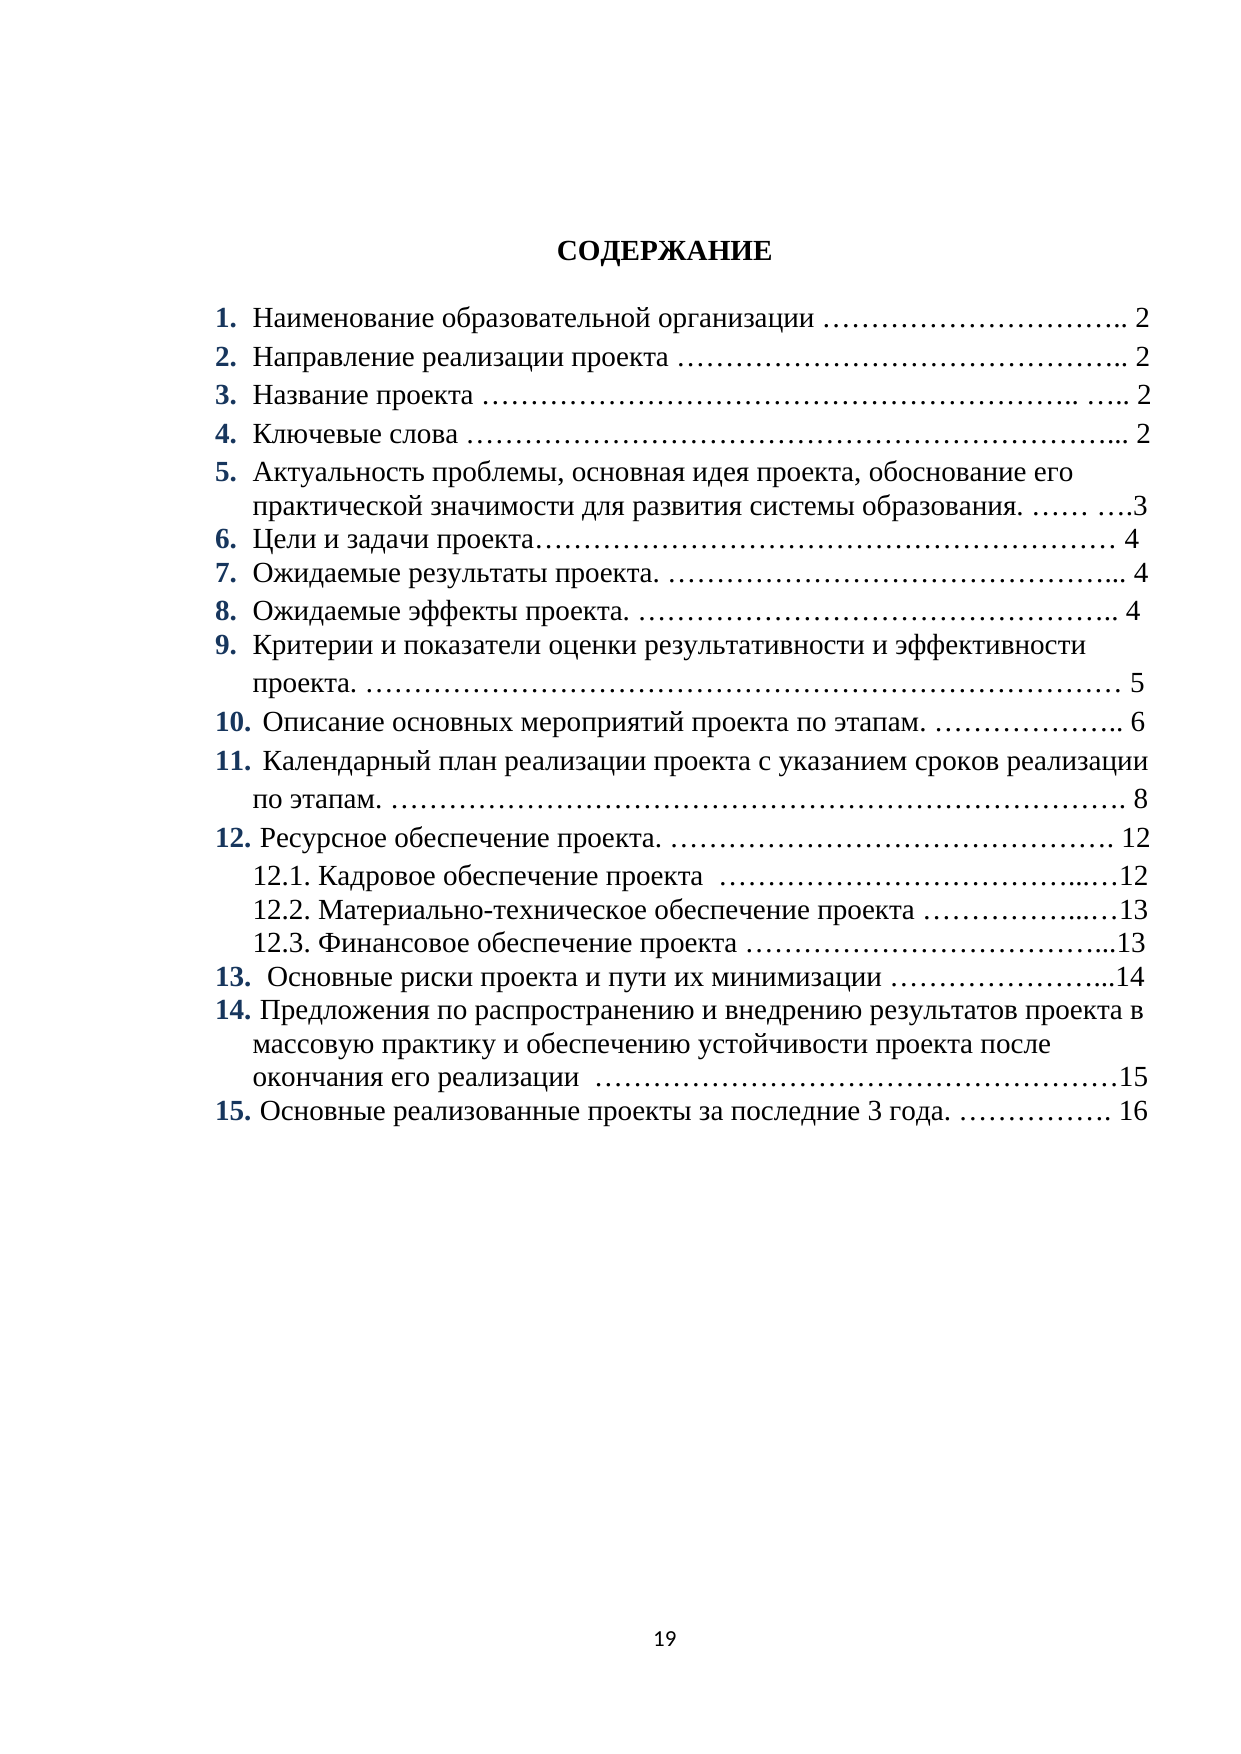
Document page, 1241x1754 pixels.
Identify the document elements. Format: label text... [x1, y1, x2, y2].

text 12.1. Кадровое обеспечение проекта ………………………………...…12 [252, 858, 1152, 892]
list Наименование образовательной организации ………………………….. 2 [215, 300, 1152, 334]
list 12.2. Материально-техническое обеспечение проекта ……………...…13 [252, 892, 1152, 925]
text СОДЕРЖАНИЕ [177, 233, 1152, 267]
list Ресурсное обеспечение проекта. ………………………………………. 12 [215, 820, 1152, 853]
list Название проекта …………………………………………………….. ….. 2 [215, 377, 1152, 411]
list Основные риски проекта и пути их минимизации …………………...14 [215, 959, 1152, 992]
list Предложения по распространению и внедрению результатов проекта в массовую практику и обеспечению устойчивости проекта после окончания его реализации ………………………………………………15 [215, 992, 1152, 1093]
list Актуальность проблемы, основная идея проекта, обоснование его практической значимости для развития системы образования. …… ….3 [215, 454, 1152, 521]
list Ожидаемые результаты проекта. ………………………………………... 4 [215, 555, 1152, 588]
list 12.3. Финансовое обеспечение проекта ………………………………...13 [252, 925, 1152, 959]
list Основные реализованные проекты за последние 3 года. ……………. 16 [215, 1093, 1152, 1127]
list Направление реализации проекта ……………………………………….. 2 [215, 339, 1152, 372]
list Критерии и показатели оценки результативности и эффективности проекта. …………………………………………………………………… 5 [215, 627, 1152, 699]
list Ключевые слова …………………………………………………………... 2 [215, 416, 1152, 449]
list Описание основных мероприятий проекта по этапам. ……………….. 6 [215, 704, 1152, 738]
list Календарный план реализации проекта с указанием сроков реализации по этапам. …………………………………………………………………. 8 [215, 743, 1152, 815]
list Ожидаемые эффекты проекта. ………………………………………….. 4 [215, 593, 1152, 627]
list Цели и задачи проекта…………………………………………………… 4 [215, 521, 1152, 555]
